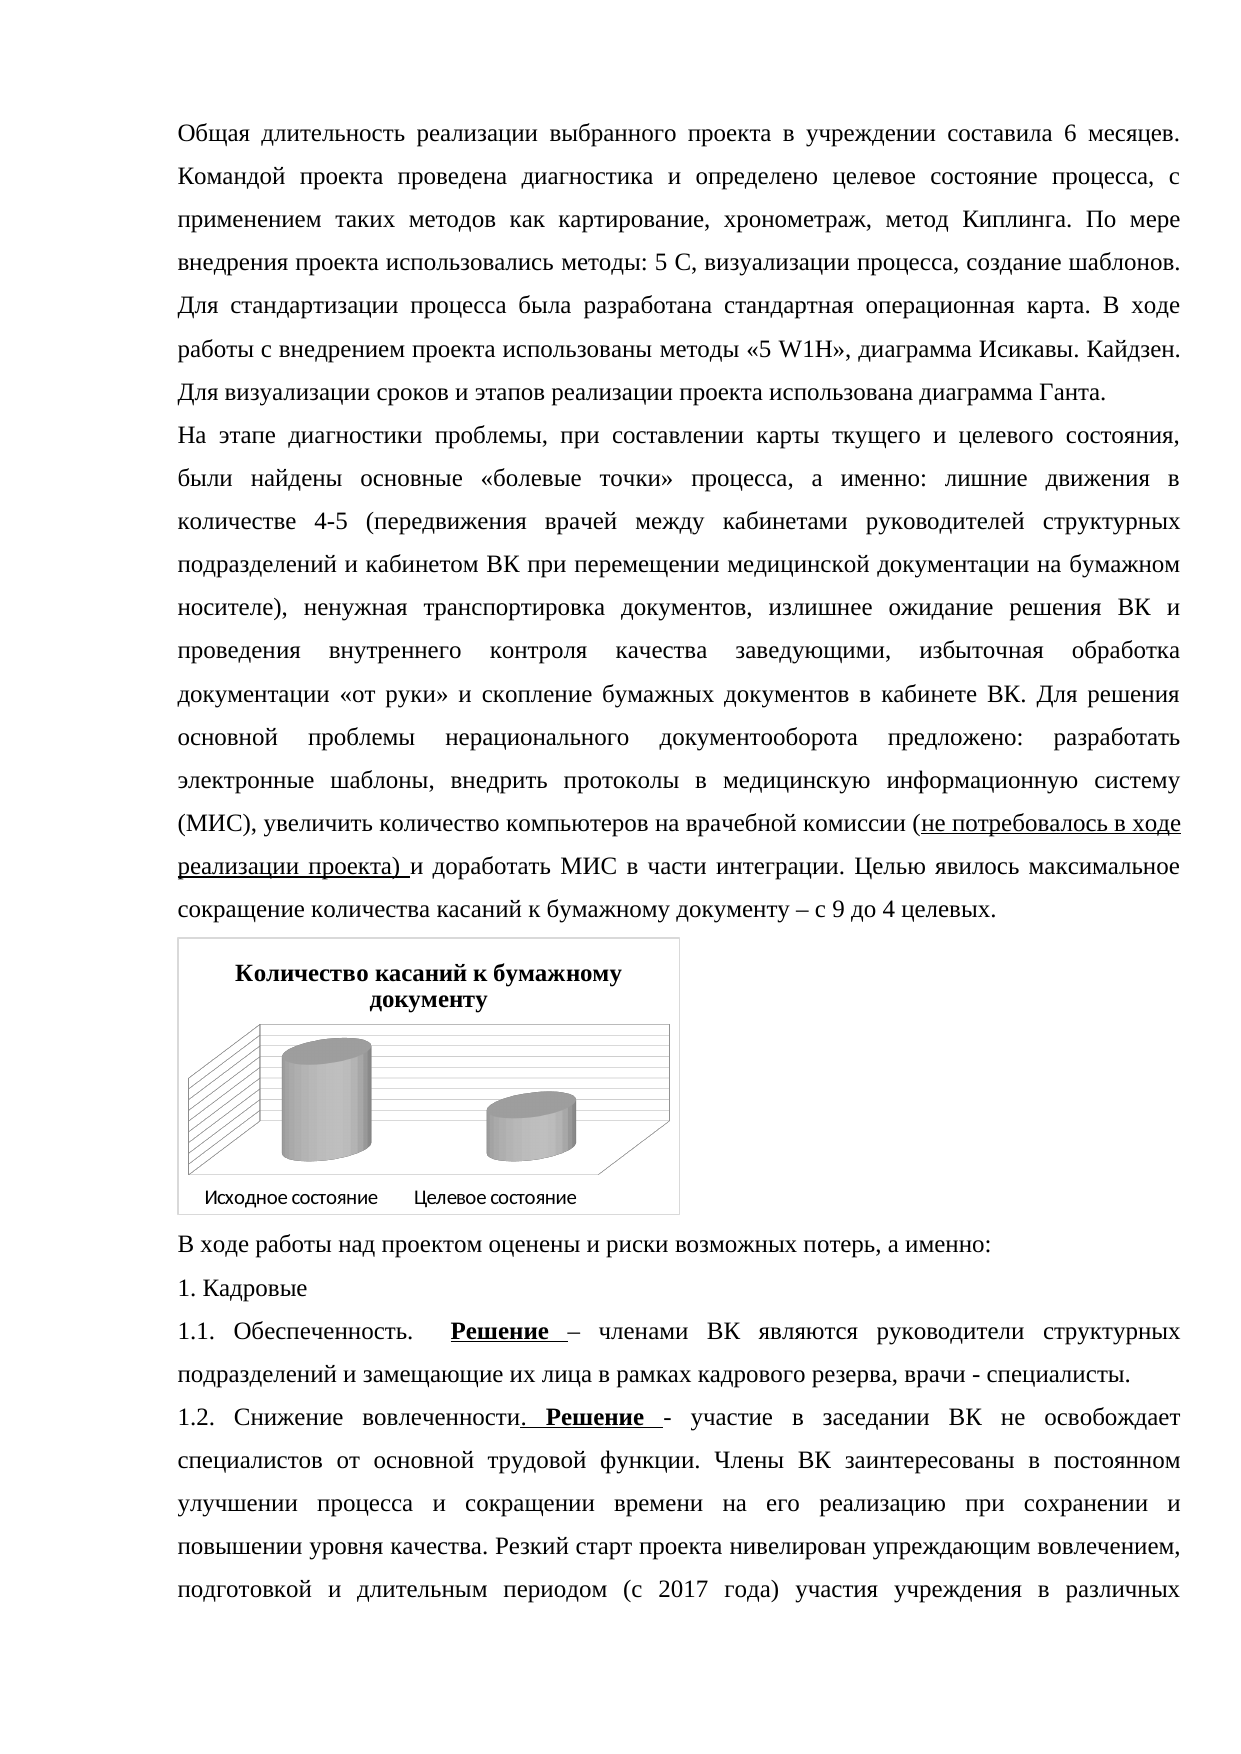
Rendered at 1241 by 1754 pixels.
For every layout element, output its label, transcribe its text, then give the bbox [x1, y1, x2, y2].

text 1. Кадровые [177, 1273, 1181, 1301]
text В ходе работы над проектом оценены и риски возможных потерь, а именно: [177, 1229, 1181, 1258]
text 1.1. Обеспеченность. Решение – членами ВК являются руководители структурных подразделений и замещающие их лица в рамках кадрового резерва, врачи - специалисты. [177, 1316, 1181, 1388]
text На этапе диагностики проблемы, при составлении карты ткущего и целевого состояния, были найдены основные «болевые точки» процесса, а именно: лишние движения в количестве 4-5 (передвижения врачей между кабинетами руководителей структурных подразделений и кабинетом ВК при перемещении медицинской документации на бумажном носителе), ненужная транспортировка документов, излишнее ожидание решения ВК и проведения внутреннего контроля качества заведующими, избыточная обработка документации «от руки» и скопление бумажных документов в кабинете ВК. Для решения основной проблемы нерационального документооборота предложено: разработать электронные шаблоны, внедрить протоколы в медицинскую информационную систему (МИС), увеличить количество компьютеров на врачебной комиссии (не потребовалось в ходе реализации проекта) и доработать МИС в части интеграции. Целью явилось максимальное сокращение количества касаний к бумажному документу – с 9 до 4 целевых. [177, 420, 1181, 923]
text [177, 1402, 1181, 1603]
text Общая длительность реализации выбранного проекта в учреждении составила 6 месяцев. Командой проекта проведена диагностика и определено целевое состояние процесса, с применением таких методов как картирование, хронометраж, метод Киплинга. По мере внедрения проекта использовались методы: 5 С, визуализации процесса, создание шаблонов. Для стандартизации процесса была разработана стандартная операционная карта. В ходе работы с внедрением проекта использованы методы «5 W1H», диаграмма Исикавы. Кайдзен. Для визуализации сроков и этапов реализации проекта использована диаграмма Ганта. [177, 118, 1181, 406]
